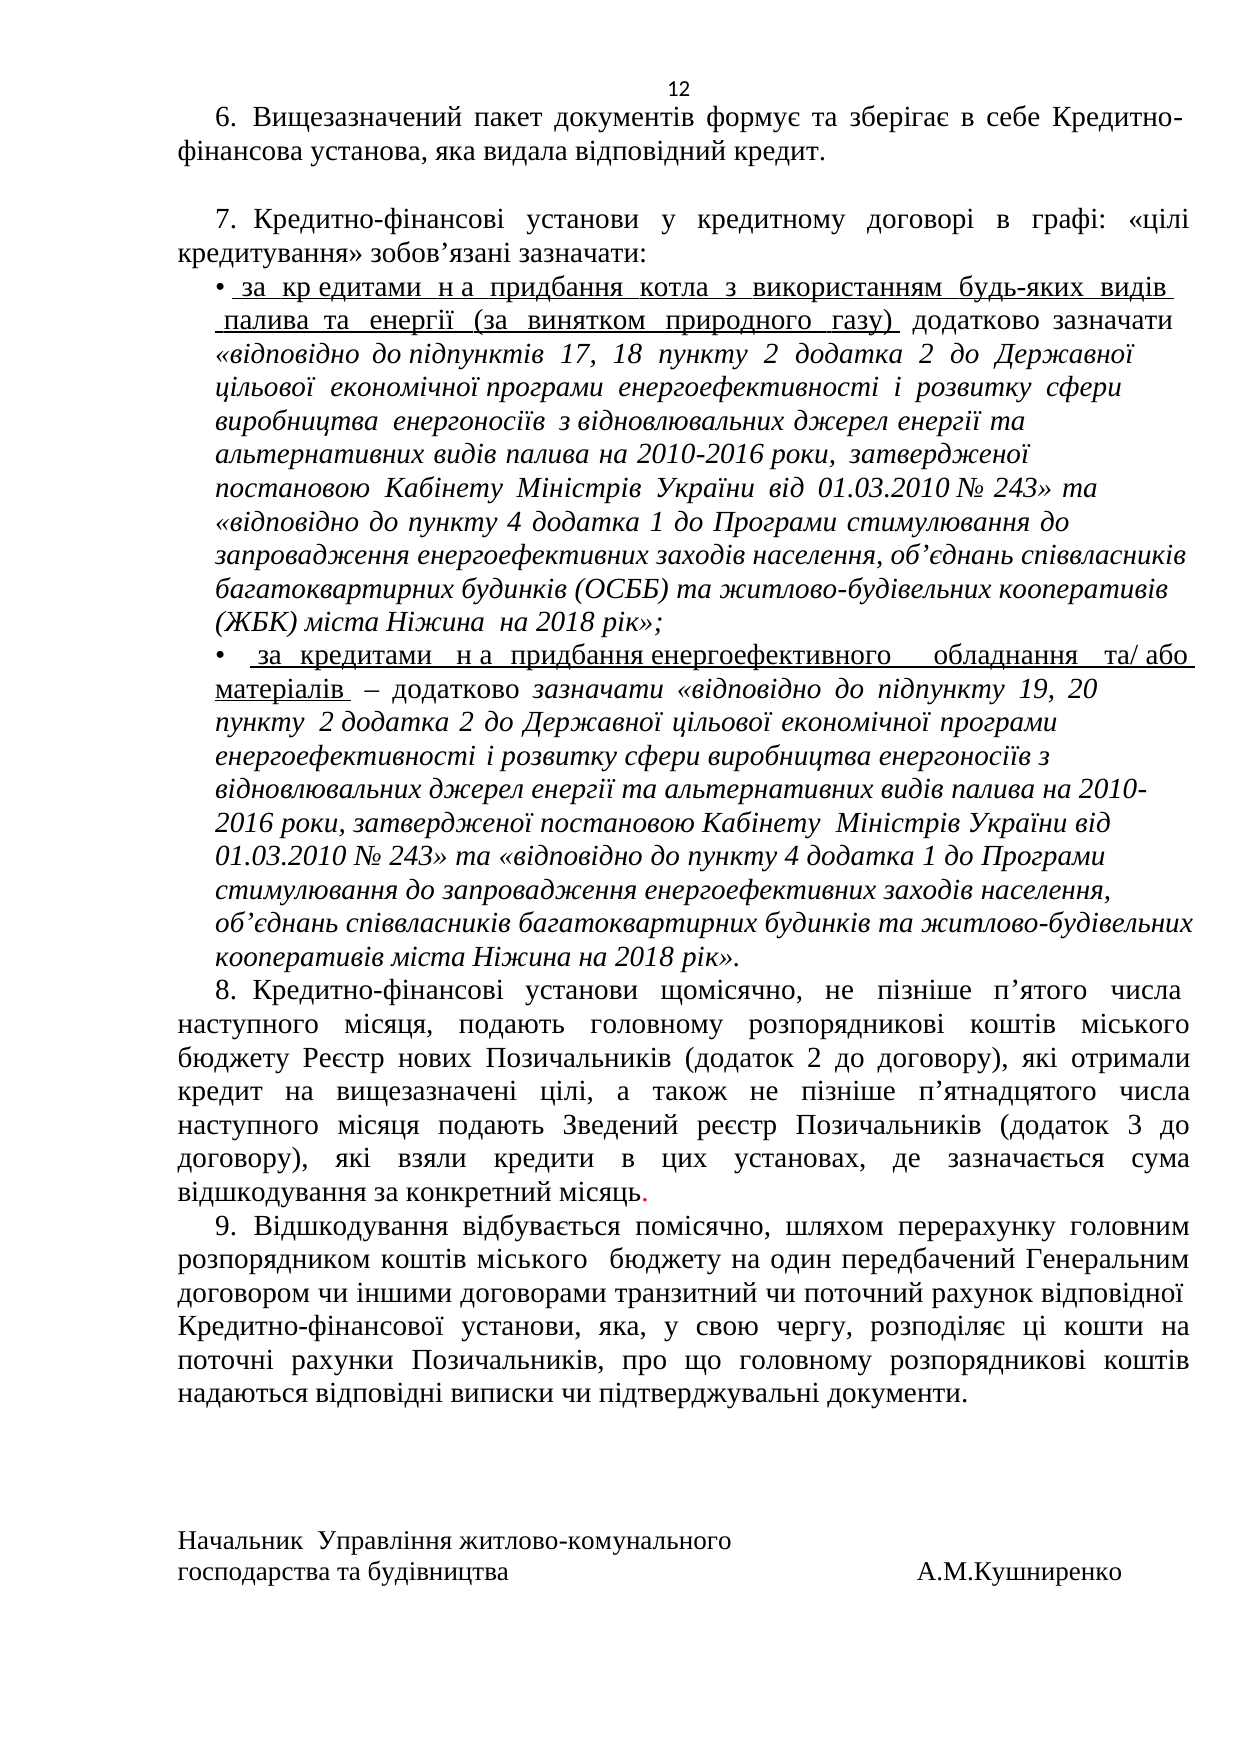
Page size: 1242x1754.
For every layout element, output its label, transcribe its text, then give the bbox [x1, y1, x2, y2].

text Начальник Управління житлово-комунального господарства та будівництва А.М.Кушниренко [177, 1524, 1186, 1586]
text Кредитно-фінансової установи, яка, у свою чергу, розподіляє ці кошти на поточні рахунки Позичальників, про що головному розпорядникові коштів надаються відповідні виписки чи підтверджувальні документи. [177, 1309, 1189, 1410]
text 6. Вищезазначений пакет документів формує та зберігає в себе Кредитно- [215, 100, 1196, 133]
text палива та енергії (за винятком природного газу) додатково зазначати «відповідно до підпунктів 17, 18 пункту 2 додатка 2 до Державної цільової економічної програми енергоефективності і розвитку сфери виробництва енергоносіїв з відновлювальних джерел енергії та альтернативних видів палива на 2010-2016 роки, затвердженої постановою Кабінету Міністрів України від 01.03.2010 № 243» та «відповідно до пункту 4 додатка 1 до Програми стимулювання до запровадження енергоефективних заходів населення, об’єднань співвласників багатоквартирних будинків (ОСББ) та житлово-будівельних кооперативів (ЖБК) міста Ніжина на 2018 рік»; [215, 302, 1196, 638]
text 9. Відшкодування відбувається помісячно, шляхом перерахунку головним розпорядником коштів міського бюджету на один передбачений Генеральним договором чи іншими договорами транзитний чи поточний рахунок відповідної [177, 1208, 1189, 1309]
text • за кредитами н а придбання енергоефективного обладнання та/ або матеріалів – додатково зазначати «відповідно до підпункту 19, 20 пункту 2 додатка 2 до Державної цільової економічної програми енергоефективності і розвитку сфери виробництва енергоносіїв з відновлювальних джерел енергії та альтернативних видів палива на 2010-2016 роки, затвердженої постановою Кабінету Міністрів України від 01.03.2010 № 243» та «відповідно до пункту 4 додатка 1 до Програми стимулювання до запровадження енергоефективних заходів населення, об’єднань співвласників багатоквартирних будинків та житлово-будівельних кооперативів міста Ніжина на 2018 рік». [215, 638, 1196, 973]
text фінансова установа, яка видала відповідний кредит. [177, 133, 1196, 167]
text 7. Кредитно-фінансові установи у кредитному договорі в графі: «цілі кредитування» зобов’язані зазначати: [177, 201, 1189, 268]
text • за кр едитами н а придбання котла з використанням будь-яких видів [215, 269, 1196, 302]
text 8. Кредитно-фінансові установи щомісячно, не пізніше п’ятого числа [215, 973, 1196, 1006]
text наступного місяця, подають головному розпорядникові коштів міського бюджету Реєстр нових Позичальників (додаток 2 до договору), які отримали кредит на вищезазначені цілі, а також не пізніше п’ятнадцятого числа наступного місяця подають Зведений реєстр Позичальників (додаток 3 до договору), які взяли кредити в цих установах, де зазначається сума відшкодування за конкретний місяць. [177, 1007, 1190, 1208]
